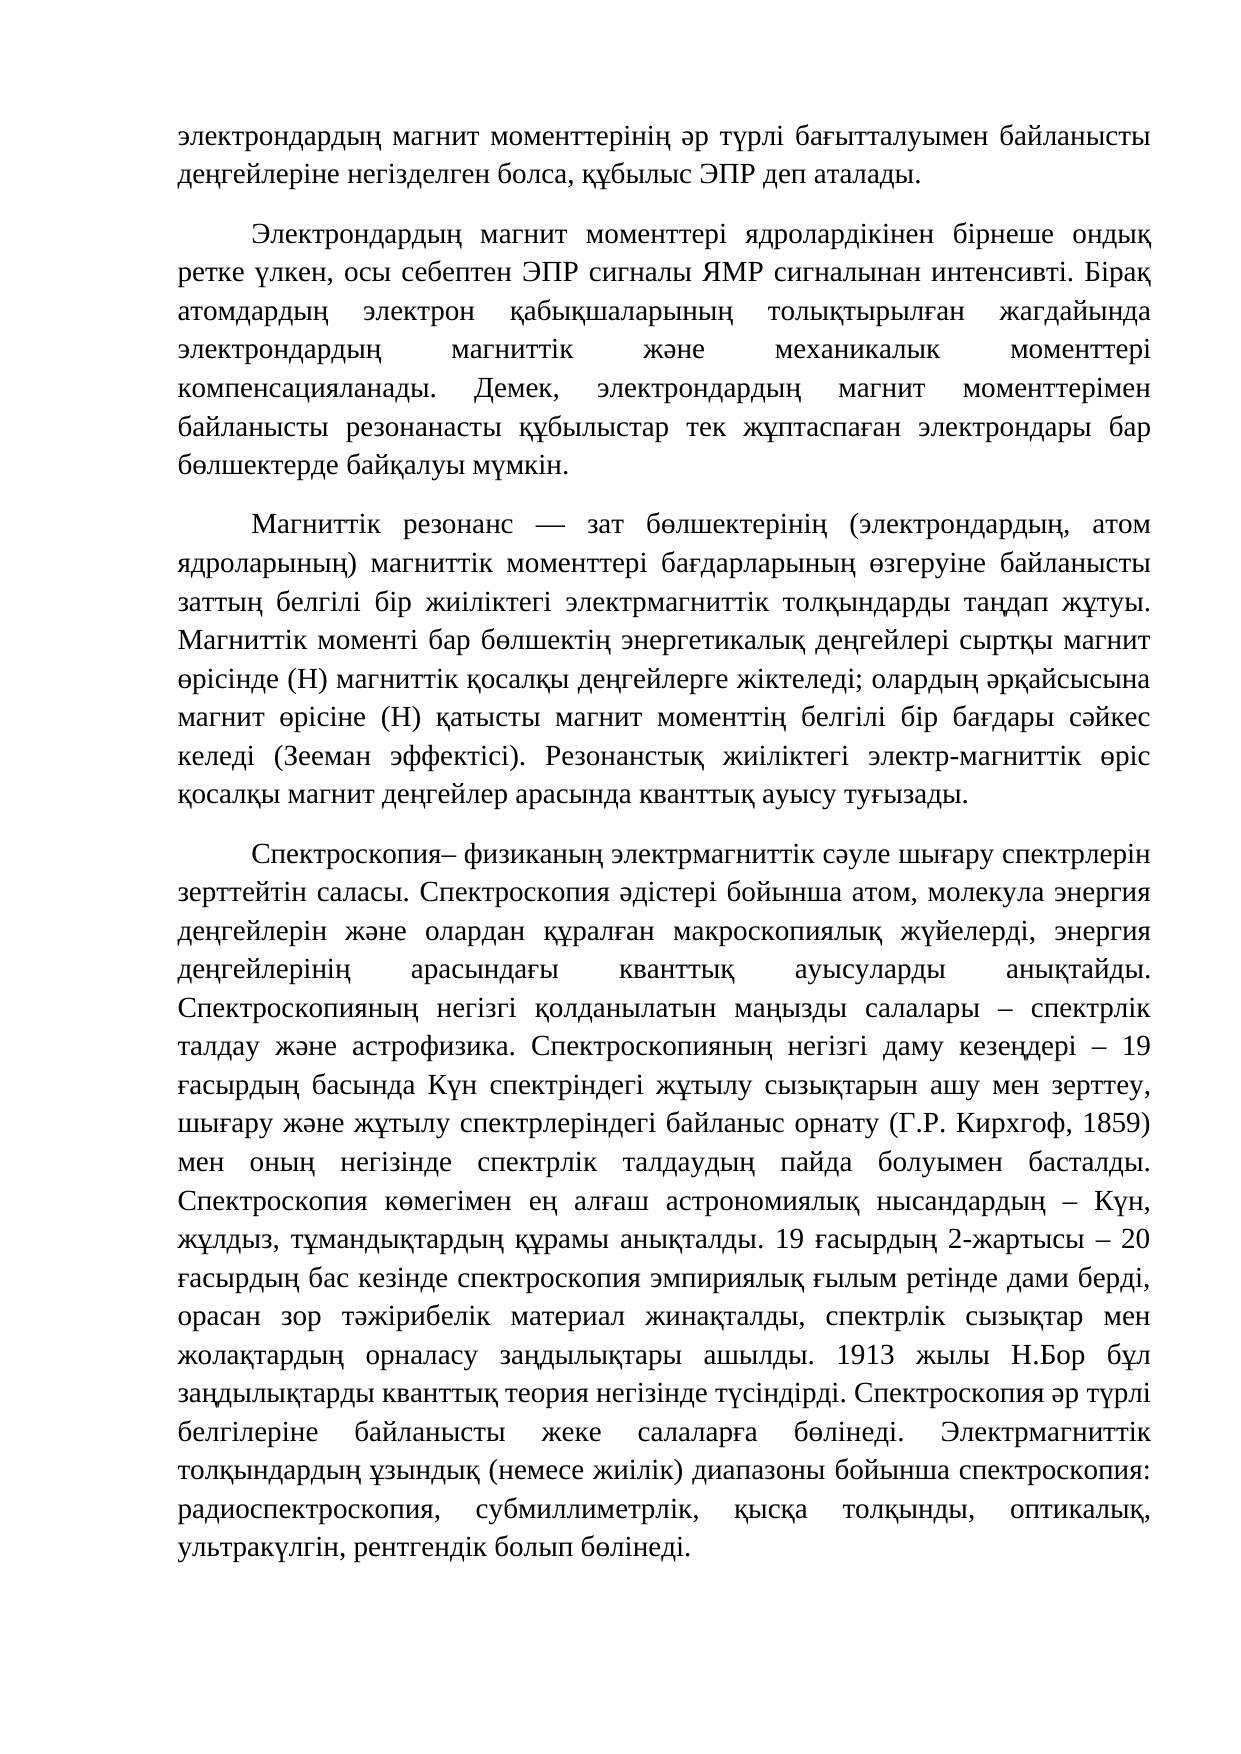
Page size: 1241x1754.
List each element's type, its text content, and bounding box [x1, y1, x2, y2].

text Магниттік резонанс — зат бөлшектерінің (электрондардың, атом ядроларының) магниттік моменттері бағдарларының өзгеруіне байланысты заттың белгілі бір жиіліктегі электрмагниттік толқындарды таңдап жұтуы. Магниттік моменті бар бөлшектің энергетикалық деңгейлері сыртқы магнит өрісінде (Н) магниттік қосалқы деңгейлерге жіктеледі; олардың әрқайсысына магнит өрісіне (Н) қатысты магнит моменттің белгілі бір бағдары сәйкес келеді (Зееман эффектісі). Резонанстық жиіліктегі электр-магниттік өріс қосалқы магнит деңгейлер арасында кванттық ауысу туғызады. [177, 507, 1152, 810]
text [177, 118, 1152, 190]
text Спектроскопия– физиканың электрмагниттік сәуле шығару спектрлерін зерттейтін саласы. Спектроскопия әдістері бойынша атом, молекула энергия деңгейлерін және олардан құралған макроскопиялық жүйелерді, энергия деңгейлерінің арасындағы кванттық ауысуларды анықтайды. Спектроскопияның негізгі қолданылатын маңызды салалары – спектрлік талдау және астрофизика. Спектроскопияның негізгі даму кезеңдері – 19 ғасырдың басында Күн спектріндегі жұтылу сызықтарын ашу мен зерттеу, шығару және жұтылу спектрлеріндегі байланыс орнату (Г.Р. Кирхгоф, 1859) мен оның негізінде спектрлік талдаудың пайда болуымен басталды. Спектроскопия көмегімен ең алғаш астрономиялық нысандардың – Күн, жұлдыз, тұмандықтардың құрамы анықталды. 19 ғасырдың 2-жартысы – 20 ғасырдың бас кезінде спектроскопия эмпириялық ғылым ретінде дами берді, орасан зор тәжірибелік материал жинақталды, спектрлік сызықтар мен жолақтардың орналасу заңдылықтары ашылды. 1913 жылы Н.Бор бұл заңдылықтарды кванттық теория негізінде түсіндірді. Спектроскопия әр түрлі белгілеріне байланысты жеке салаларға бөлінеді. Электрмагниттік толқындардың ұзындық (немесе жиілік) диапазоны бойынша спектроскопия: радиоспектроскопия, субмиллиметрлік, қысқа толқынды, оптикалық, ультракүлгін, рентгендік болып бөлінеді. [177, 836, 1152, 1563]
text Электрондардың магнит моменттері ядролардікінен бірнеше ондық ретке үлкен, осы себептен ЭПР сигналы ЯМР сигналынан интенсивті. Бірақ атомдардың электрон қабықшаларының толықтырылған жагдайында электрондардың магниттік және механикалык моменттері компенсацияланады. Демек, электрондардың магнит моменттерімен байланысты резонанасты құбылыстар тек жұптаспаған электрондары бар бөлшектерде байқалуы мүмкін. [177, 216, 1152, 481]
